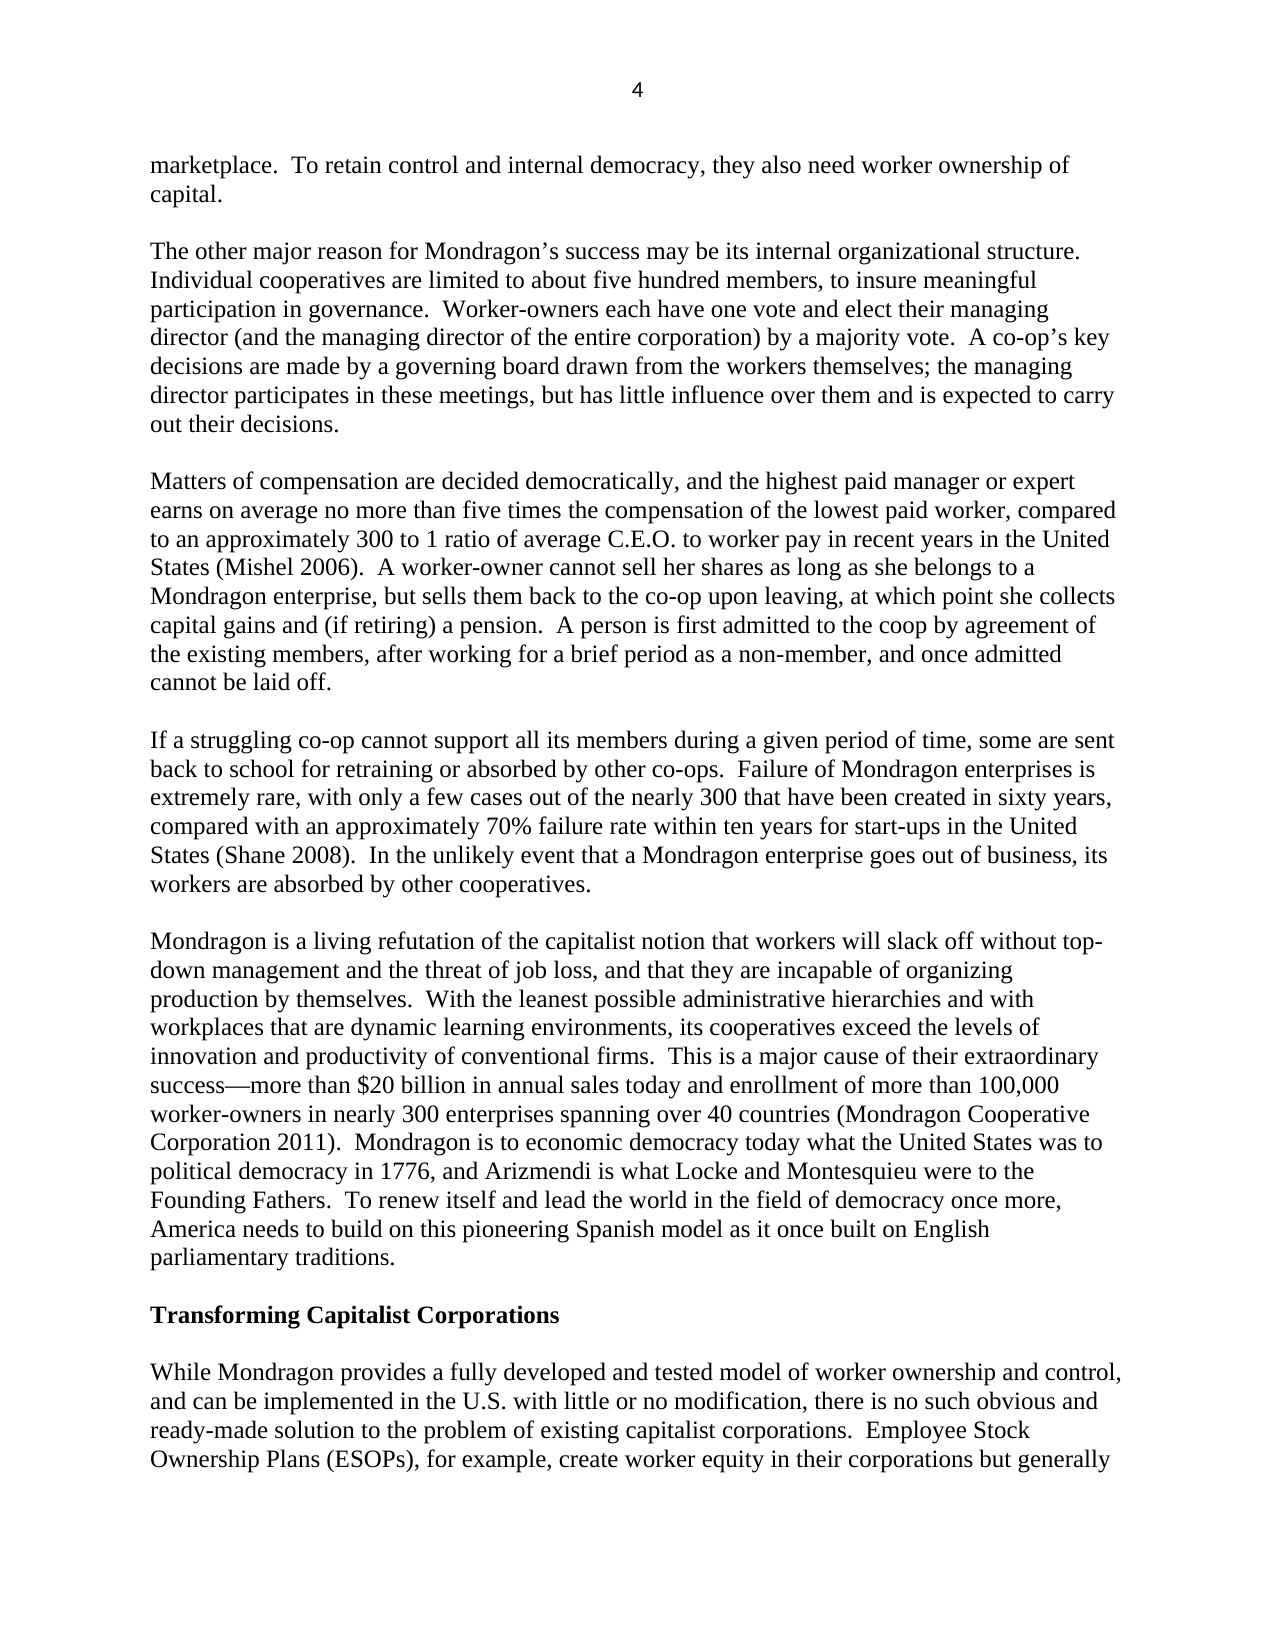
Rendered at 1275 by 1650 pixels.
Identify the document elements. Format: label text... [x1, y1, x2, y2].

text The other major reason for Mondragon’s success may be its internal organizational structure. Individual cooperatives are limited to about five hundred members, to insure meaningful participation in governance. Worker-owners each have one vote and elect their managing director (and the managing director of the entire corporation) by a majority vote. A co-op’s key decisions are made by a governing board drawn from the workers themselves; the managing director participates in these meetings, but has little influence over them and is expected to carry out their decisions. [150, 236, 1125, 437]
text Mondragon is a living refutation of the capitalist notion that workers will slack off without top-down management and the threat of job loss, and that they are incapable of organizing production by themselves. With the leanest possible administrative hierarchies and with workplaces that are dynamic learning environments, its cooperatives exceed the levels of innovation and productivity of conventional firms. This is a major cause of their extraordinary success—more than $20 billion in annual sales today and enrollment of more than 100,000 worker-owners in nearly 300 enterprises spanning over 40 countries (Mondragon Cooperative Corporation 2011). Mondragon is to economic democracy today what the United States was to political democracy in 1776, and Arizmendi is what Locke and Montesquieu were to the Founding Fathers. To renew itself and lead the world in the field of democracy once more, America needs to build on this pioneering Spanish model as it once built on English parliamentary traditions. [150, 926, 1125, 1271]
text If a struggling co-op cannot support all its members during a given period of time, some are sent back to school for retraining or absorbed by other co-ops. Failure of Mondragon enterprises is extremely rare, with only a few cases out of the nearly 300 that have been created in sixty years, compared with an approximately 70% failure rate within ten years for start-ups in the United States (Shane 2008). In the unlikely event that a Mondragon enterprise goes out of business, its workers are absorbed by other cooperatives. [150, 725, 1125, 897]
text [150, 150, 1125, 207]
text Transforming Capitalist Corporations [150, 1300, 1125, 1329]
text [150, 1357, 1125, 1472]
text Matters of compensation are decided democratically, and the highest paid manager or expert earns on average no more than five times the compensation of the lowest paid worker, compared to an approximately 300 to 1 ratio of average C.E.O. to worker pay in recent years in the United States (Mishel 2006). A worker-owner cannot sell her shares as long as she belongs to a Mondragon enterprise, but sells them back to the co-op upon leaving, at which point she collects capital gains and (if retiring) a pension. A person is first admitted to the coop by agreement of the existing members, after working for a brief period as a non-member, and once admitted cannot be laid off. [150, 466, 1125, 696]
